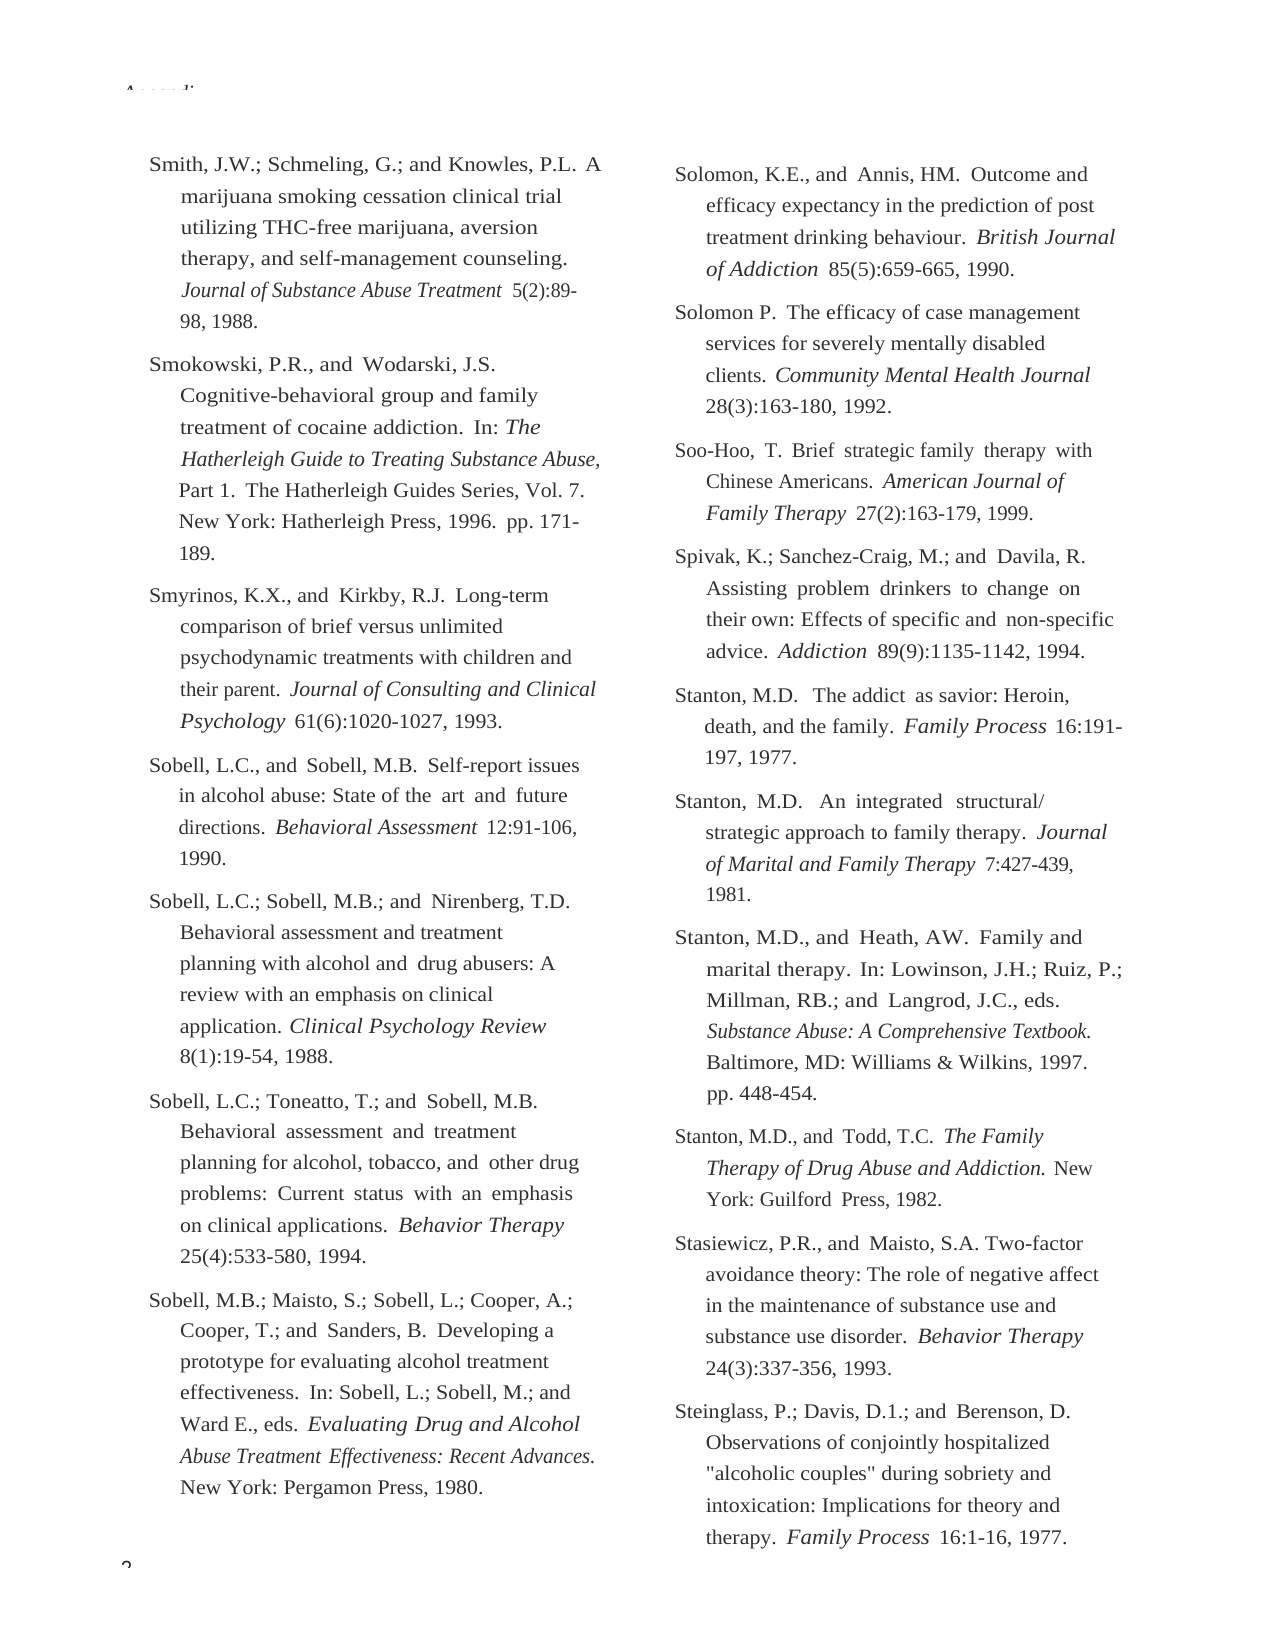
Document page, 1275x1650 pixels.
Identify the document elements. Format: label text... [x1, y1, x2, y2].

text Journal of Substance Abuse Treatment 5(2):89- 98, 1988. [180, 277, 601, 333]
text Solomon, K.E., and Annis, HM. Outcome and efficacy expectancy in the prediction of post­ treatment drinking behaviour. British Journal of Addiction 85(5):659-665, 1990. [674, 162, 1123, 281]
text Sobell, L.C.; Sobell, M.B.; and Nirenberg, T.D. Behavioral assessment and treatment planning with alcohol and drug abusers: A review with an emphasis on clinical application. Clinical Psychology Review 8(1):19-54, 1988. [149, 889, 577, 1068]
text Spivak, K.; Sanchez-Craig, M.; and Davila, R. Assisting problem drinkers to change on their own: Effects of specific and non-specific advice. Addiction 89(9):1135-1142, 1994. [674, 544, 1120, 664]
text Smyrinos, K.X., and Kirkby, R.J. Long-term comparison of brief versus unlimited psychodynamic treatments with children and their parent. Journal of Consulting and Clinical Psychology 61(6):1020-1027, 1993. [149, 583, 604, 733]
text Hatherleigh Guide to Treating Substance Abuse, Part 1. The Hatherleigh Guides Series, Vol. 7. New York: Hatherleigh Press, 1996. pp. 171- 189. [178, 446, 604, 565]
text Solomon P. The efficacy of case management services for severely mentally disabled clients. Community Mental Health Journal 28(3):163-180, 1992. [674, 300, 1093, 418]
text Stanton, M.D. The addict as savior: Heroin, death, and the family. Family Process 16:191- 197, 1977. [674, 683, 1124, 769]
text Sobell, M.B.; Maisto, S.; Sobell, L.; Cooper, A.; Cooper, T.; and Sanders, B. Developing a prototype for evaluating alcohol treatment effectiveness. In: Sobell, L.; Sobell, M.; and Ward E., eds. Evaluating Drug and Alcohol Abuse Treatment Effectiveness: Recent Advances. New York: Pergamon Press, 1980. [149, 1288, 604, 1499]
text Baltimore, MD: Williams & Wilkins, 1997. pp. 448-454. [706, 1050, 1110, 1105]
text Stanton, M.D., and Heath, AW. Family and marital therapy. In: Lowinson, J.H.; Ruiz, P.; Millman, RB.; and Langrod, J.C., eds. [674, 925, 1123, 1012]
text Stanton, M.D., and Todd, T.C. The Family Therapy of Drug Abuse and Addiction. New York: Guilford Press, 1982. [674, 1123, 1110, 1211]
subtitle Substance Abuse: A Comprehensive Textbook. [707, 1019, 1217, 1043]
text Stanton, M.D. An integrated structural/ strategic approach to family therapy. Journal of Marital and Family Therapy 7:427-439, 1981. [674, 789, 1123, 906]
text Sobell, L.C.; Toneatto, T.; and Sobell, M.B. Behavioral assessment and treatment planning for alcohol, tobacco, and other drug problems: Current status with an emphasis on clinical applications. Behavior Therapy 25(4):533-580, 1994. [149, 1088, 598, 1268]
text Sobell, L.C., and Sobell, M.B. Self-report issues in alcohol abuse: State of the art and future directions. Behavioral Assessment 12:91-106, 1990. [149, 752, 594, 870]
text Smith, J.W.; Schmeling, G.; and Knowles, P.L. A marijuana smoking cessation clinical trial utilizing THC-free marijuana, aversion therapy, and self-management counseling. [149, 152, 604, 270]
text Stasiewicz, P.R., and Maisto, S.A. Two-factor avoidance theory: The role of negative affect in the maintenance of substance use and substance use disorder. Behavior Therapy 24(3):337-356, 1993. [674, 1231, 1114, 1379]
text Steinglass, P.; Davis, D.1.; and Berenson, D. Observations of conjointly hospitalized "alcoholic couples" during sobriety and intoxication: Implications for theory and therapy. Family Process 16:1-16, 1977. [674, 1399, 1116, 1549]
text Smokowski, P.R., and Wodarski, J.S. Cognitive-behavioral group and family treatment of cocaine addiction. In: The [149, 352, 542, 439]
text Soo-Hoo, T. Brief strategic family therapy with Chinese Americans. American Journal of Family Therapy 27(2):163-179, 1999. [674, 438, 1116, 525]
